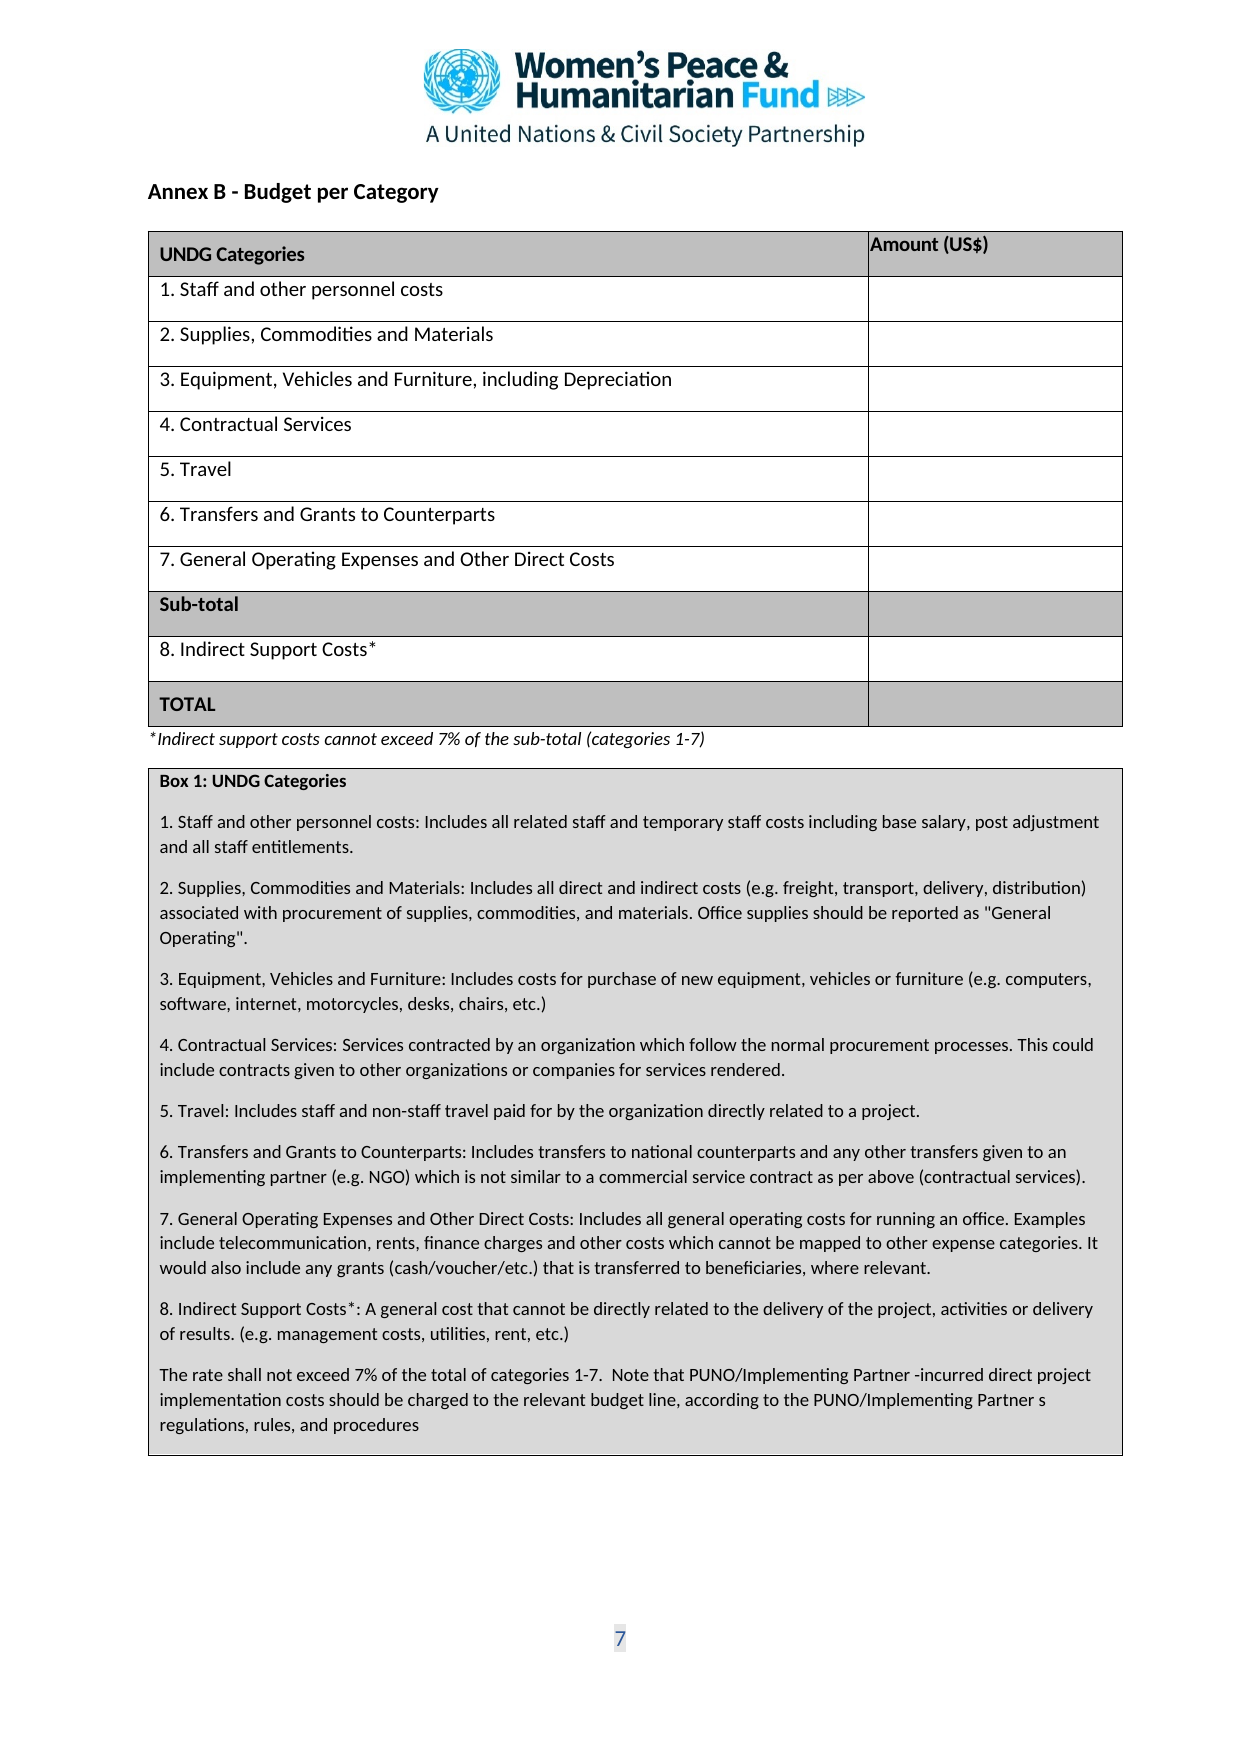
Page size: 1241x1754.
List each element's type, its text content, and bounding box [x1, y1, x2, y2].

table_cell [869, 502, 1122, 546]
table_cell [869, 592, 1122, 636]
table_cell 2. Supplies, Commodities and Materials [149, 322, 868, 366]
text Annex B - Budget per Category [148, 177, 1093, 205]
table_cell [869, 637, 1122, 681]
table_cell 3. Equipment, Vehicles and Furniture, including Depreciation [149, 367, 868, 411]
table_cell 7. General Operating Expenses and Other Direct Costs [149, 547, 868, 591]
table_cell 4. Contractual Services [149, 412, 868, 456]
table_cell [869, 322, 1122, 366]
table_cell Sub-total [149, 592, 868, 636]
table_header Amount (US$) [869, 232, 1122, 276]
text *Indirect support costs cannot exceed 7% of the sub-total (categories 1-7) [148, 727, 999, 749]
picture [423, 49, 865, 147]
table_cell 1. Staff and other personnel costs [149, 277, 868, 321]
table_header Box 1: UNDG Categories 1. Staff and other personnel costs: Includes all related staff and temporary staff costs including base salary, post adjustment and all staff entitlements. 2. Supplies, Commodities and Materials: Includes all direct and indirect costs (e.g. freight, transport, delivery, distribution) associated with procurement of supplies, commodities, and materials. Office supplies should be reported as "General Operating". 3. Equipment, Vehicles and Furniture: Includes costs for purchase of new equipment, vehicles or furniture (e.g. computers, software, internet, motorcycles, desks, chairs, etc.) 4. Contractual Services: Services contracted by an organization which follow the normal procurement processes. This could include contracts given to other organizations or companies for services rendered. 5. Travel: Includes staff and non-staff travel paid for by the organization directly related to a project. 6. Transfers and Grants to Counterparts: Includes transfers to national counterparts and any other transfers given to an implementing partner (e.g. NGO) which is not similar to a commercial service contract as per above (contractual services). 7. General Operating Expenses and Other Direct Costs: Includes all general operating costs for running an office. Examples include telecommunication, rents, finance charges and other costs which cannot be mapped to other expense categories. It would also include any grants (cash/voucher/etc.) that is transferred to beneficiaries, where relevant. 8. Indirect Support Costs*: A general cost that cannot be directly related to the delivery of the project, activities or delivery of results. (e.g. management costs, utilities, rent, etc.) The rate shall not exceed 7% of the total of categories 1-7. Note that PUNO/Implementing Partner -incurred direct project implementation costs should be charged to the relevant budget line, according to the PUNO/Implementing Partner s regulations, rules, and procedures [149, 769, 1122, 1454]
table_cell [869, 547, 1122, 591]
table_cell 8. Indirect Support Costs* [149, 637, 868, 681]
table_cell 6. Transfers and Grants to Counterparts [149, 502, 868, 546]
table_cell [869, 367, 1122, 411]
table_cell TOTAL [149, 682, 868, 726]
table_cell [869, 277, 1122, 321]
table_cell [869, 682, 1122, 726]
table_cell [869, 412, 1122, 456]
table_cell 5. Travel [149, 457, 868, 501]
table_header UNDG Categories [149, 232, 868, 276]
table_cell [869, 457, 1122, 501]
